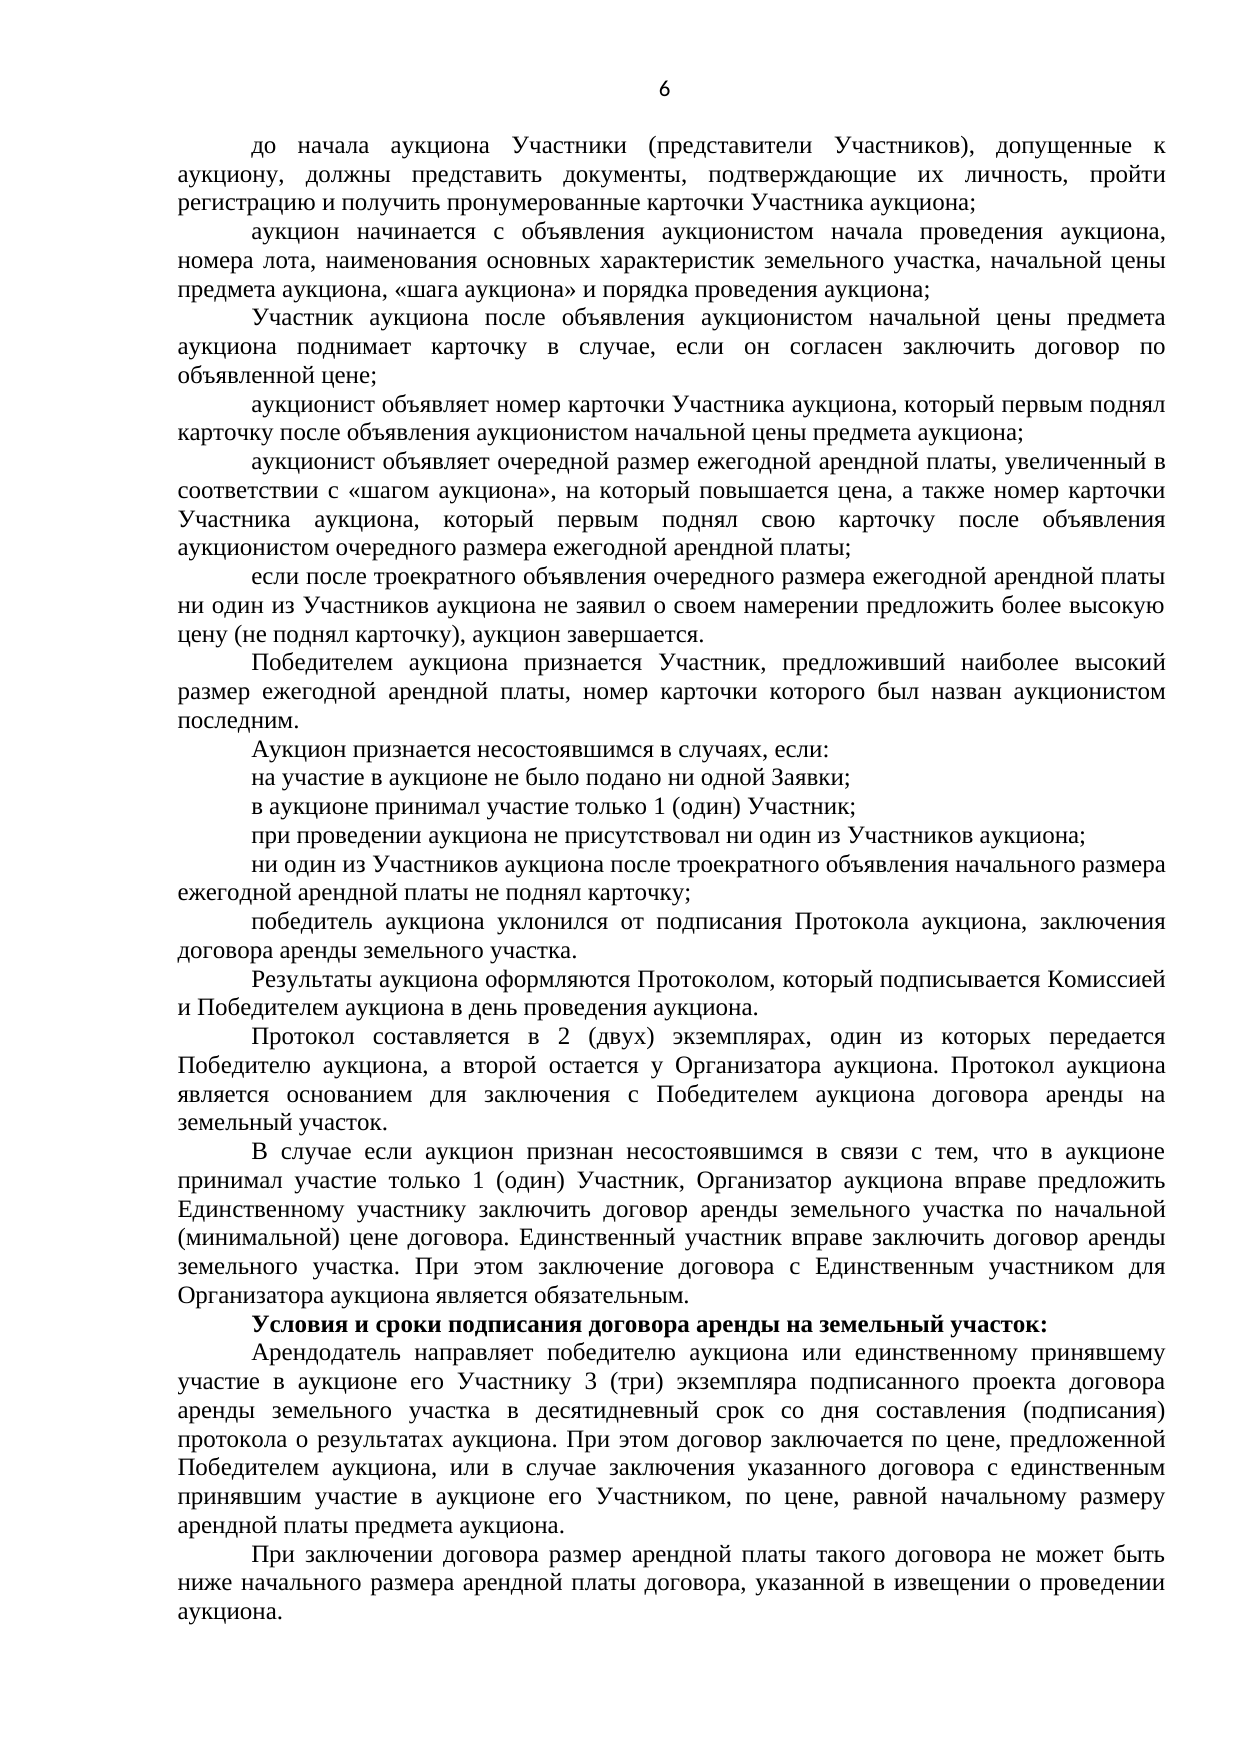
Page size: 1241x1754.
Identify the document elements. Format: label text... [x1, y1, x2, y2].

text аукционист объявляет номер карточки Участника аукциона, который первым поднял карточку после объявления аукционистом начальной цены предмета аукциона; [177, 389, 1166, 446]
text В случае если аукцион признан несостоявшимся в связи с тем, что в аукционе принимал участие только 1 (один) Участник, Организатор аукциона вправе предложить Единственному участнику заключить договор аренды земельного участка по начальной (минимальной) цене договора. Единственный участник вправе заключить договор аренды земельного участка. При этом заключение договора с Единственным участником для Организатора аукциона является обязательным. [177, 1136, 1166, 1309]
text При заключении договора размер арендной платы такого договора не может быть ниже начального размера арендной платы договора, указанной в извещении о проведении аукциона. [177, 1539, 1166, 1625]
text Результаты аукциона оформляются Протоколом, который подписывается Комиссией и Победителем аукциона в день проведения аукциона. [177, 964, 1166, 1021]
text до начала аукциона Участники (представители Участников), допущенные к аукциону, должны представить документы, подтверждающие их личность, пройти регистрацию и получить пронумерованные карточки Участника аукциона; [177, 130, 1166, 216]
text Условия и сроки подписания договора аренды на земельный участок: [177, 1309, 1166, 1337]
text в аукционе принимал участие только 1 (один) Участник; [177, 791, 1166, 820]
text победитель аукциона уклонился от подписания Протокола аукциона, заключения договора аренды земельного участка. [177, 906, 1166, 964]
text ни один из Участников аукциона после троекратного объявления начального размера ежегодной арендной платы не поднял карточку; [177, 849, 1166, 906]
text Аукцион признается несостоявшимся в случаях, если: [177, 734, 1166, 762]
text аукционист объявляет очередной размер ежегодной арендной платы, увеличенный в соответствии с «шагом аукциона», на который повышается цена, а также номер карточки Участника аукциона, который первым поднял свою карточку после объявления аукционистом очередного размера ежегодной арендной платы; [177, 446, 1166, 561]
text на участие в аукционе не было подано ни одной Заявки; [177, 762, 1166, 791]
text если после троекратного объявления очередного размера ежегодной арендной платы ни один из Участников аукциона не заявил о своем намерении предложить более высокую цену (не поднял карточку), аукцион завершается. [177, 561, 1166, 647]
text Победителем аукциона признается Участник, предложивший наиболее высокий размер ежегодной арендной платы, номер карточки которого был назван аукционистом последним. [177, 647, 1166, 734]
text при проведении аукциона не присутствовал ни один из Участников аукциона; [177, 820, 1166, 849]
text Протокол составляется в 2 (двух) экземплярах, один из которых передается Победителю аукциона, а второй остается у Организатора аукциона. Протокол аукциона является основанием для заключения с Победителем аукциона договора аренды на земельный участок. [177, 1021, 1166, 1136]
text Арендодатель направляет победителю аукциона или единственному принявшему участие в аукционе его Участнику 3 (три) экземпляра подписанного проекта договора аренды земельного участка в десятидневный срок со дня составления (подписания) протокола о результатах аукциона. При этом договор заключается по цене, предложенной Победителем аукциона, или в случае заключения указанного договора с единственным принявшим участие в аукционе его Участником, по цене, равной начальному размеру арендной платы предмета аукциона. [177, 1337, 1166, 1539]
text Участник аукциона после объявления аукционистом начальной цены предмета аукциона поднимает карточку в случае, если он согласен заключить договор по объявленной цене; [177, 302, 1166, 389]
text аукцион начинается с объявления аукционистом начала проведения аукциона, номера лота, наименования основных характеристик земельного участка, начальной цены предмета аукциона, «шага аукциона» и порядка проведения аукциона; [177, 216, 1166, 302]
